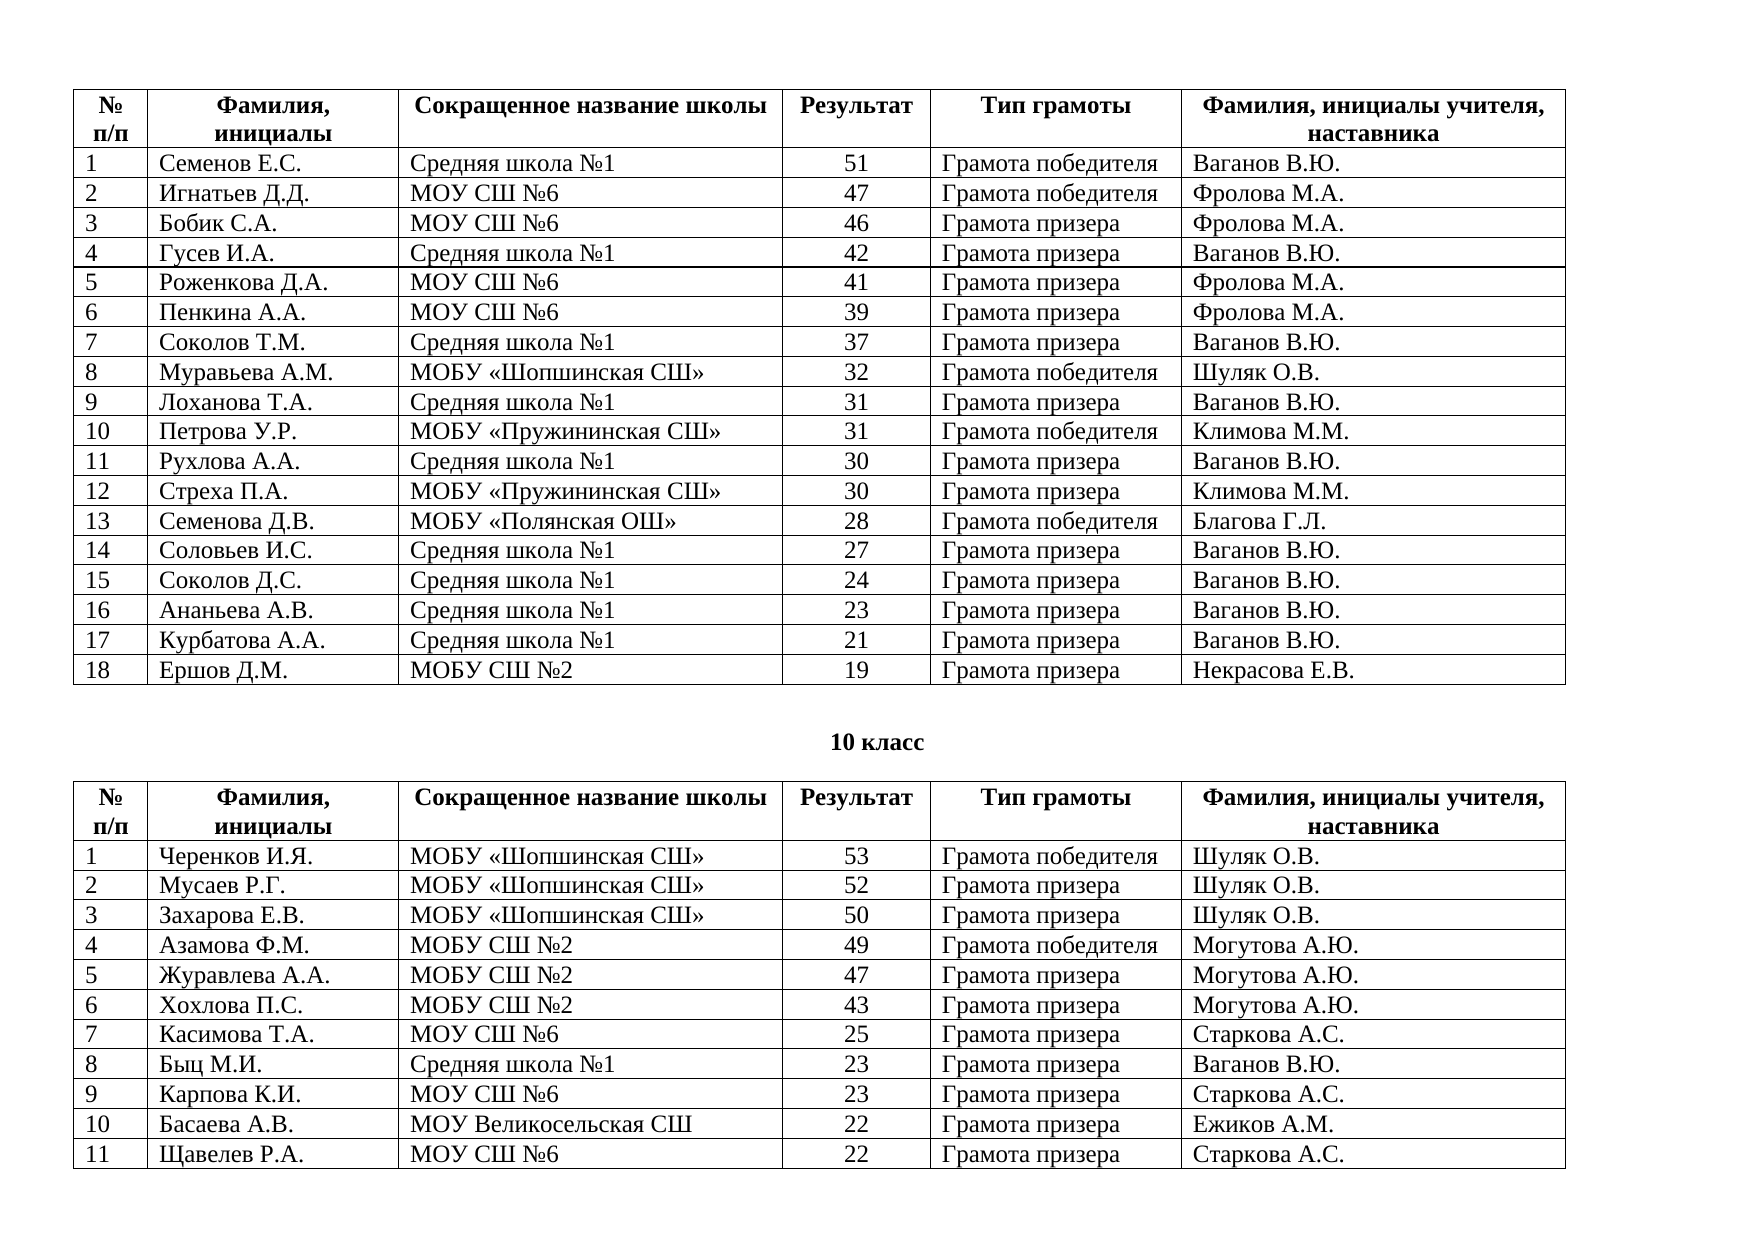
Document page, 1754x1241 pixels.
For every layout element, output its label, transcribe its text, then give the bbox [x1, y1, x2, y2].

table_cell Ваганов В.Ю. [1182, 1049, 1565, 1078]
table_cell 5 [74, 268, 147, 296]
table_cell Фролова М.А. [1182, 178, 1565, 207]
table_cell Средняя школа №1 [399, 1049, 782, 1078]
table_cell Ваганов В.Ю. [1182, 565, 1565, 594]
table_cell МОБУ «Шопшинская СШ» [399, 871, 782, 899]
table_header Сокращенное название школы [399, 90, 782, 147]
table_cell Грамота призера [931, 297, 1181, 326]
table_cell МОБУ «Пружининская СШ» [399, 416, 782, 445]
table_cell Средняя школа №1 [399, 625, 782, 654]
table_cell Игнатьев Д.Д. [148, 178, 398, 207]
table_cell Старкова А.С. [1182, 1139, 1565, 1167]
table_cell 37 [783, 327, 930, 356]
table_cell 32 [783, 357, 930, 386]
table_cell 50 [783, 900, 930, 929]
table_cell МОБУ «Полянская ОШ» [399, 506, 782, 534]
table_cell Ваганов В.Ю. [1182, 625, 1565, 654]
table_cell Семенов Е.С. [148, 148, 398, 177]
table_cell Грамота призера [931, 238, 1181, 266]
table_cell Благова Г.Л. [1182, 506, 1565, 534]
table_cell 21 [783, 625, 930, 654]
table_cell 19 [783, 655, 930, 683]
table_cell 46 [783, 208, 930, 237]
table_cell Климова М.М. [1182, 416, 1565, 445]
table_cell 3 [74, 900, 147, 929]
table_cell 15 [74, 565, 147, 594]
table_cell Грамота призера [931, 595, 1181, 624]
table_cell Касимова Т.А. [148, 1020, 398, 1048]
table_header № п/п [74, 90, 147, 147]
table_cell Роженкова Д.А. [148, 268, 398, 296]
table_cell Грамота победителя [931, 841, 1181, 869]
table_cell Грамота призера [931, 387, 1181, 415]
table_cell 8 [74, 357, 147, 386]
table_cell 51 [783, 148, 930, 177]
table_cell 41 [783, 268, 930, 296]
table_cell 7 [74, 327, 147, 356]
table_cell Ваганов В.Ю. [1182, 446, 1565, 475]
table_cell 2 [74, 178, 147, 207]
table_cell 16 [74, 595, 147, 624]
table_cell Грамота призера [931, 268, 1181, 296]
table_cell Шуляк О.В. [1182, 357, 1565, 386]
table_cell Курбатова А.А. [148, 625, 398, 654]
table_cell Могутова А.Ю. [1182, 930, 1565, 959]
text 10 класс [118, 727, 1636, 756]
table_cell Щавелев Р.А. [148, 1139, 398, 1167]
table_cell 6 [74, 990, 147, 1018]
table_cell МОУ СШ №6 [399, 178, 782, 207]
table_cell Грамота призера [931, 655, 1181, 683]
table_cell 22 [783, 1139, 930, 1167]
table_cell МОУ СШ №6 [399, 1139, 782, 1167]
table_cell Средняя школа №1 [399, 327, 782, 356]
table_cell Лоханова Т.А. [148, 387, 398, 415]
table_header Фамилия, инициалы [148, 782, 398, 840]
table_cell 5 [74, 960, 147, 989]
table_cell Карпова К.И. [148, 1079, 398, 1108]
table_cell 43 [783, 990, 930, 1018]
table_cell Журавлева А.А. [148, 960, 398, 989]
table_cell Ежиков А.М. [1182, 1109, 1565, 1138]
table_cell 1 [74, 148, 147, 177]
table_cell 6 [74, 297, 147, 326]
table_cell Ананьева А.В. [148, 595, 398, 624]
table_cell 18 [74, 655, 147, 683]
table_cell 28 [783, 506, 930, 534]
table_cell Грамота победителя [931, 506, 1181, 534]
table_cell 11 [74, 446, 147, 475]
table_cell Соколов Т.М. [148, 327, 398, 356]
table_header № п/п [74, 782, 147, 840]
table_cell 27 [783, 536, 930, 564]
table_cell Ваганов В.Ю. [1182, 327, 1565, 356]
table_cell Средняя школа №1 [399, 148, 782, 177]
table_cell Семенова Д.В. [148, 506, 398, 534]
table_cell Ваганов В.Ю. [1182, 536, 1565, 564]
table_header Результат [783, 782, 930, 840]
table_cell Средняя школа №1 [399, 446, 782, 475]
table_cell МОБУ «Шопшинская СШ» [399, 357, 782, 386]
table_cell МОБУ СШ №2 [399, 990, 782, 1018]
table_cell Азамова Ф.М. [148, 930, 398, 959]
table_cell Ваганов В.Ю. [1182, 148, 1565, 177]
table_cell МОУ СШ №6 [399, 268, 782, 296]
table_cell 11 [74, 1139, 147, 1167]
table_cell 23 [783, 595, 930, 624]
table_cell Климова М.М. [1182, 476, 1565, 505]
table_cell МОБУ «Шопшинская СШ» [399, 841, 782, 869]
table_cell Грамота призера [931, 960, 1181, 989]
table_header Тип грамоты [931, 90, 1181, 147]
table_cell 31 [783, 416, 930, 445]
table_cell Средняя школа №1 [399, 565, 782, 594]
table_cell МОБУ СШ №2 [399, 655, 782, 683]
table_cell 52 [783, 871, 930, 899]
table_cell Фролова М.А. [1182, 297, 1565, 326]
table_cell Грамота призера [931, 625, 1181, 654]
table_cell Быц М.И. [148, 1049, 398, 1078]
table_cell Шуляк О.В. [1182, 900, 1565, 929]
table_cell Грамота победителя [931, 178, 1181, 207]
table_cell Грамота призера [931, 1139, 1181, 1167]
table_cell Грамота призера [931, 900, 1181, 929]
table_cell Ваганов В.Ю. [1182, 387, 1565, 415]
table_cell Грамота призера [931, 565, 1181, 594]
table_cell 47 [783, 960, 930, 989]
table_cell Ершов Д.М. [148, 655, 398, 683]
table_cell 42 [783, 238, 930, 266]
table_cell Фролова М.А. [1182, 268, 1565, 296]
table_cell Грамота победителя [931, 930, 1181, 959]
table_cell Стреха П.А. [148, 476, 398, 505]
table_cell Грамота призера [931, 476, 1181, 505]
table_cell 2 [74, 871, 147, 899]
table_cell 4 [74, 930, 147, 959]
table_cell 24 [783, 565, 930, 594]
table_cell 9 [74, 387, 147, 415]
table_cell Грамота победителя [931, 416, 1181, 445]
table_cell Грамота призера [931, 446, 1181, 475]
table_cell 8 [74, 1049, 147, 1078]
table_cell 10 [74, 1109, 147, 1138]
table_cell МОУ СШ №6 [399, 297, 782, 326]
table_cell 10 [74, 416, 147, 445]
table_cell Средняя школа №1 [399, 595, 782, 624]
table_cell 17 [74, 625, 147, 654]
table_cell 12 [74, 476, 147, 505]
table_cell МОУ СШ №6 [399, 1020, 782, 1048]
table_cell Бобик С.А. [148, 208, 398, 237]
table_cell Грамота победителя [931, 148, 1181, 177]
table_cell 47 [783, 178, 930, 207]
table_cell 25 [783, 1020, 930, 1048]
table_cell 4 [74, 238, 147, 266]
table_cell 31 [783, 387, 930, 415]
table_cell Грамота призера [931, 327, 1181, 356]
table_cell Могутова А.Ю. [1182, 990, 1565, 1018]
table_cell Грамота призера [931, 871, 1181, 899]
table_header Фамилия, инициалы [148, 90, 398, 147]
table_cell Грамота призера [931, 536, 1181, 564]
table_cell МОУ СШ №6 [399, 1079, 782, 1108]
table_cell Ваганов В.Ю. [1182, 238, 1565, 266]
table_cell 1 [74, 841, 147, 869]
table_cell МОБУ СШ №2 [399, 930, 782, 959]
table_cell 9 [74, 1079, 147, 1108]
table_cell МОБУ «Пружининская СШ» [399, 476, 782, 505]
table_cell Грамота призера [931, 990, 1181, 1018]
table_cell Фролова М.А. [1182, 208, 1565, 237]
table_cell Гусев И.А. [148, 238, 398, 266]
table_cell МОБУ «Шопшинская СШ» [399, 900, 782, 929]
table_cell 23 [783, 1079, 930, 1108]
table_cell Грамота призера [931, 1079, 1181, 1108]
table_cell Черенков И.Я. [148, 841, 398, 869]
table_cell Мусаев Р.Г. [148, 871, 398, 899]
table_cell Средняя школа №1 [399, 238, 782, 266]
table_cell 22 [783, 1109, 930, 1138]
table_cell 53 [783, 841, 930, 869]
table_cell Муравьева А.М. [148, 357, 398, 386]
table_cell Старкова А.С. [1182, 1020, 1565, 1048]
table_cell Грамота призера [931, 1109, 1181, 1138]
table_cell Хохлова П.С. [148, 990, 398, 1018]
table_cell Шуляк О.В. [1182, 871, 1565, 899]
table_cell 3 [74, 208, 147, 237]
table_cell Грамота призера [931, 208, 1181, 237]
table_cell Пенкина А.А. [148, 297, 398, 326]
table_cell Грамота победителя [931, 357, 1181, 386]
table_cell Могутова А.Ю. [1182, 960, 1565, 989]
table_cell 49 [783, 930, 930, 959]
table_cell Соловьев И.С. [148, 536, 398, 564]
table_cell Старкова А.С. [1182, 1079, 1565, 1108]
table_cell Шуляк О.В. [1182, 841, 1565, 869]
table_cell 14 [74, 536, 147, 564]
table_cell 30 [783, 446, 930, 475]
table_cell Рухлова А.А. [148, 446, 398, 475]
table_cell Грамота призера [931, 1020, 1181, 1048]
table_cell МОУ СШ №6 [399, 208, 782, 237]
table_cell 13 [74, 506, 147, 534]
table_cell МОБУ СШ №2 [399, 960, 782, 989]
table_header Тип грамоты [931, 782, 1181, 840]
table_cell 7 [74, 1020, 147, 1048]
table_cell Петрова У.Р. [148, 416, 398, 445]
table_cell Средняя школа №1 [399, 536, 782, 564]
table_cell Ваганов В.Ю. [1182, 595, 1565, 624]
table_header Результат [783, 90, 930, 147]
table_header Фамилия, инициалы учителя, наставника [1182, 90, 1565, 147]
table_header Сокращенное название школы [399, 782, 782, 840]
table_cell Грамота призера [931, 1049, 1181, 1078]
table_cell Средняя школа №1 [399, 387, 782, 415]
table_cell Соколов Д.С. [148, 565, 398, 594]
table_cell 39 [783, 297, 930, 326]
table_cell Некрасова Е.В. [1182, 655, 1565, 683]
table_cell МОУ Великосельская СШ [399, 1109, 782, 1138]
table_cell Басаева А.В. [148, 1109, 398, 1138]
table_header Фамилия, инициалы учителя, наставника [1182, 782, 1565, 840]
table_cell 30 [783, 476, 930, 505]
table_cell 23 [783, 1049, 930, 1078]
table_cell Захарова Е.В. [148, 900, 398, 929]
